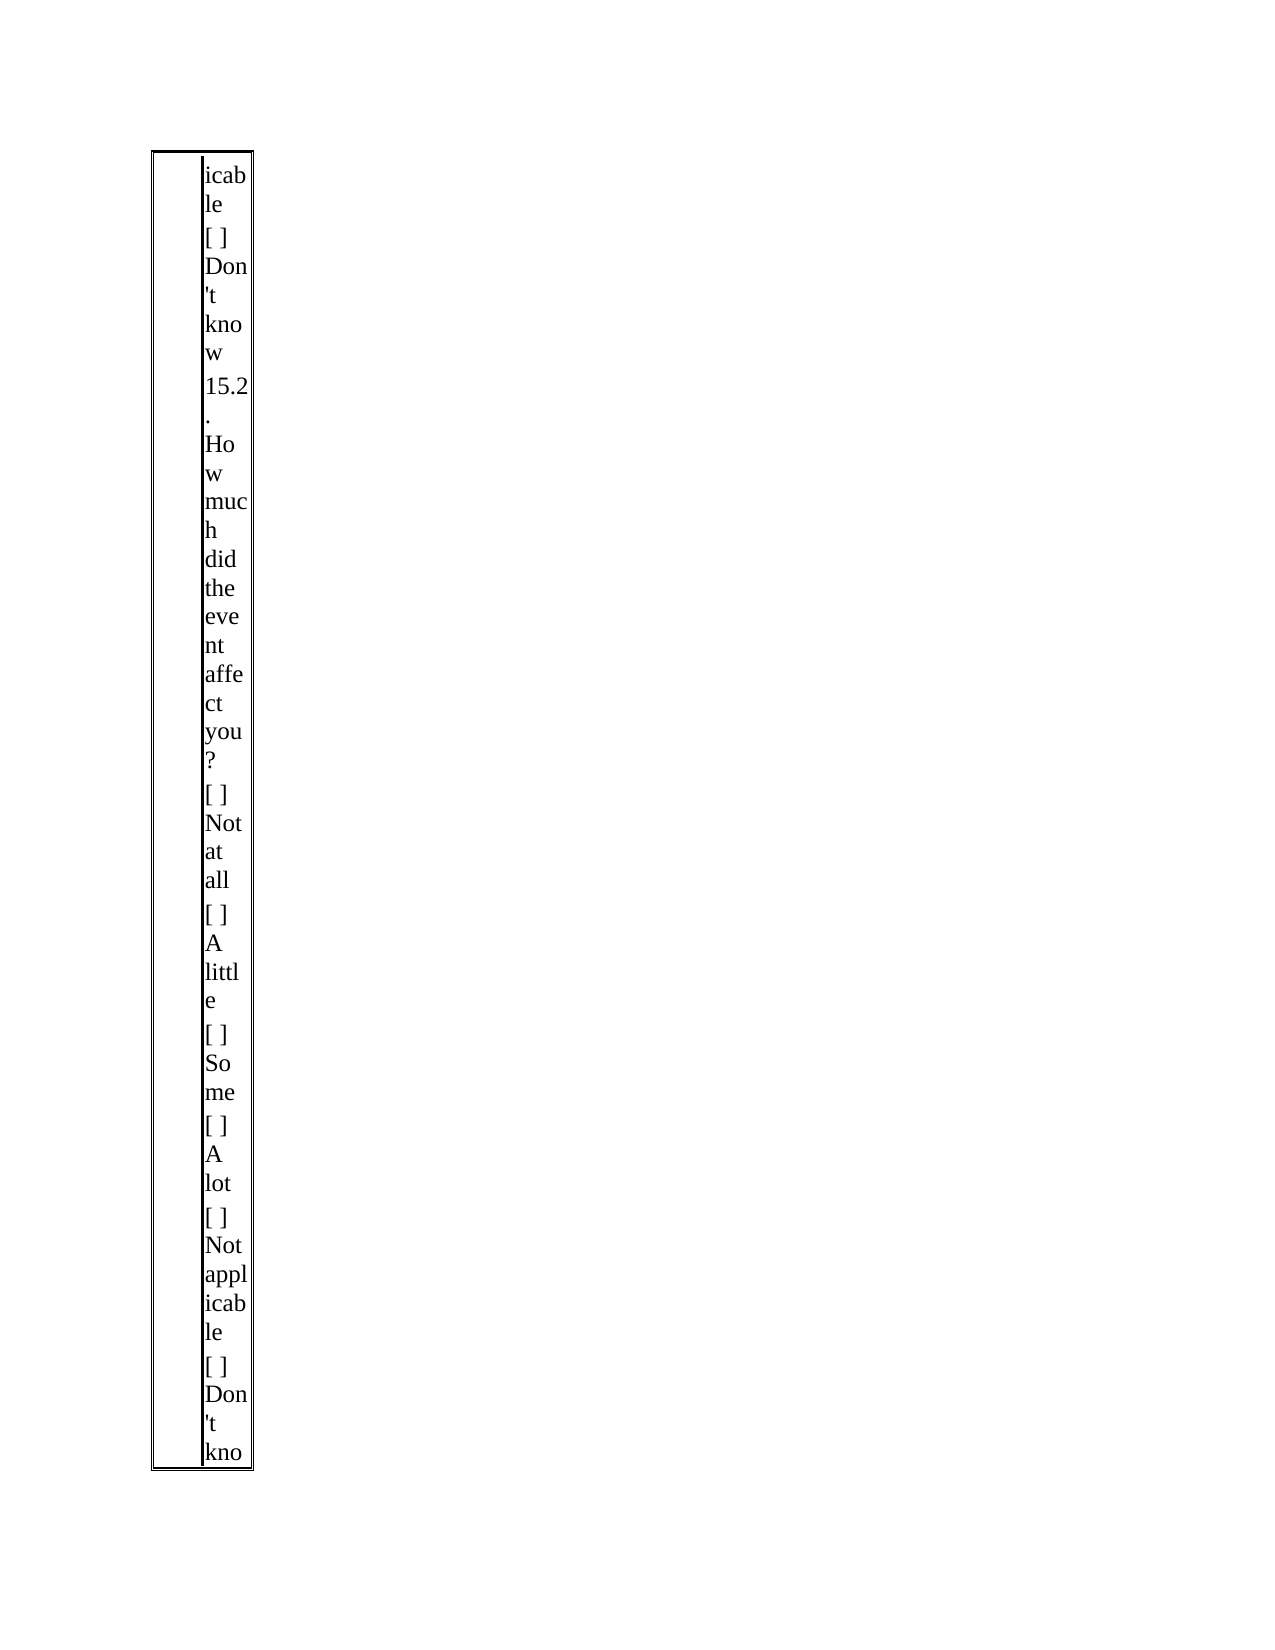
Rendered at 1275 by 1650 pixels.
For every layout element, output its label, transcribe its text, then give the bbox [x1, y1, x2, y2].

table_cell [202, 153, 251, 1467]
table_cell Protocol: [154, 153, 202, 1467]
